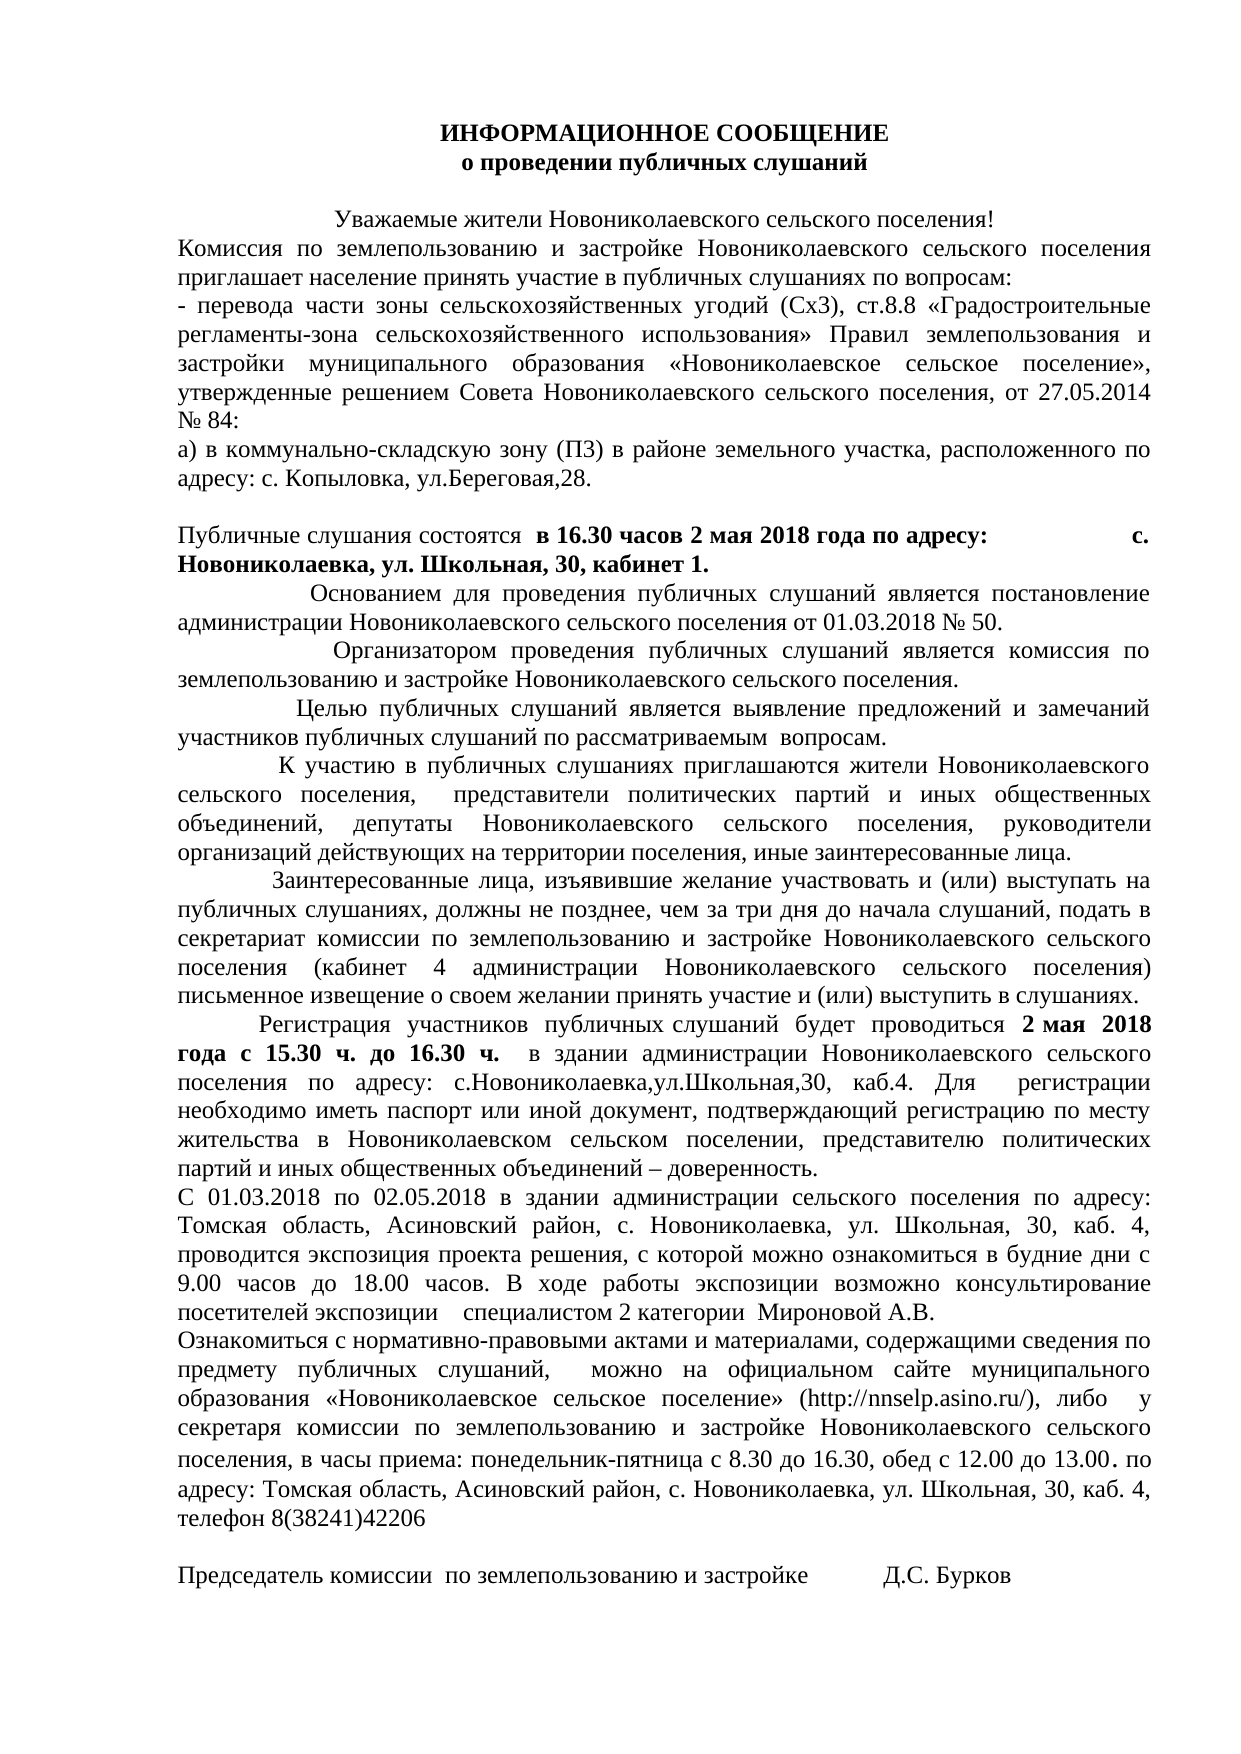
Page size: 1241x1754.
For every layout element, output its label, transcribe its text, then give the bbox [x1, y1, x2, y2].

text - перевода части зоны сельскохозяйственных угодий (Сх3), ст.8.8 «Градостроительные регламенты-зона сельскохозяйственного использования» Правил землепользования и застройки муниципального образования «Новониколаевское сельское поселение», утвержденные решением Совета Новониколаевского сельского поселения, от 27.05.2014 № 84: [177, 291, 1152, 434]
text о проведении публичных слушаний [177, 147, 1152, 176]
text ИНФОРМАЦИОННОЕ СООБЩЕНИЕ [177, 118, 1152, 147]
text К участию в публичных слушаниях приглашаются жители Новониколаевского сельского поселения, представители политических партий и иных общественных объединений, депутаты Новониколаевского сельского поселения, руководители организаций действующих на территории поселения, иные заинтересованные лица. [177, 751, 1152, 866]
text Председатель комиссии по землепользованию и застройке Д.С. Бурков [177, 1560, 1152, 1589]
text С 01.03.2018 по 02.05.2018 в здании администрации сельского поселения по адресу: Томская область, Асиновский район, с. Новониколаевка, ул. Школьная, 30, каб. 4, проводится экспозиция проекта решения, с которой можно ознакомиться в будние дни с 9.00 часов до 18.00 часов. В ходе работы экспозиции возможно консультирование посетителей экспозиции специалистом 2 категории Мироновой А.В. [177, 1182, 1152, 1326]
text а) в коммунально-складскую зону (П3) в районе земельного участка, расположенного по адресу: с. Копыловка, ул.Береговая,28. [177, 434, 1152, 492]
text Уважаемые жители Новониколаевского сельского поселения! [177, 204, 1152, 233]
text Публичные слушания состоятся в 16.30 часов 2 мая 2018 года по адресу: с. Новониколаевка, ул. Школьная, 30, кабинет 1. [177, 521, 1152, 578]
text Организатором проведения публичных слушаний является комиссия по землепользованию и застройке Новониколаевского сельского поселения. [177, 636, 1152, 693]
text Целью публичных слушаний является выявление предложений и замечаний участников публичных слушаний по рассматриваемым вопросам. [177, 693, 1152, 751]
text Ознакомиться с нормативно-правовыми актами и материалами, содержащими сведения по предмету публичных слушаний, можно на официальном сайте муниципального образования «Новониколаевское сельское поселение» (http://nnselp.asino.ru/), либо у секретаря комиссии по землепользованию и застройке Новониколаевского сельского поселения, в часы приема: понедельник-пятница с 8.30 до 16.30, обед с 12.00 до 13.00. по адресу: Томская область, Асиновский район, с. Новониколаевка, ул. Школьная, 30, каб. 4, телефон 8(38241)42206 [177, 1326, 1152, 1532]
text Заинтересованные лица, изъявившие желание участвовать и (или) выступать на публичных слушаниях, должны не позднее, чем за три дня до начала слушаний, подать в секретариат комиссии по землепользованию и застройке Новониколаевского сельского поселения (кабинет 4 администрации Новониколаевского сельского поселения) письменное извещение о своем желании принять участие и (или) выступить в слушаниях. [177, 866, 1152, 1009]
text Регистрация участников публичных слушаний будет проводиться 2 мая 2018 года с 15.30 ч. до 16.30 ч. в здании администрации Новониколаевского сельского поселения по адресу: с.Новониколаевка,ул.Школьная,30, каб.4. Для регистрации необходимо иметь паспорт или иной документ, подтверждающий регистрацию по месту жительства в Новониколаевском сельском поселении, представителю политических партий и иных общественных объединений – доверенность. [177, 1009, 1152, 1182]
text Основанием для проведения публичных слушаний является постановление администрации Новониколаевского сельского поселения от 01.03.2018 № 50. [177, 578, 1152, 636]
text Комиссия по землепользованию и застройке Новониколаевского сельского поселения приглашает население принять участие в публичных слушаниях по вопросам: [177, 233, 1152, 291]
